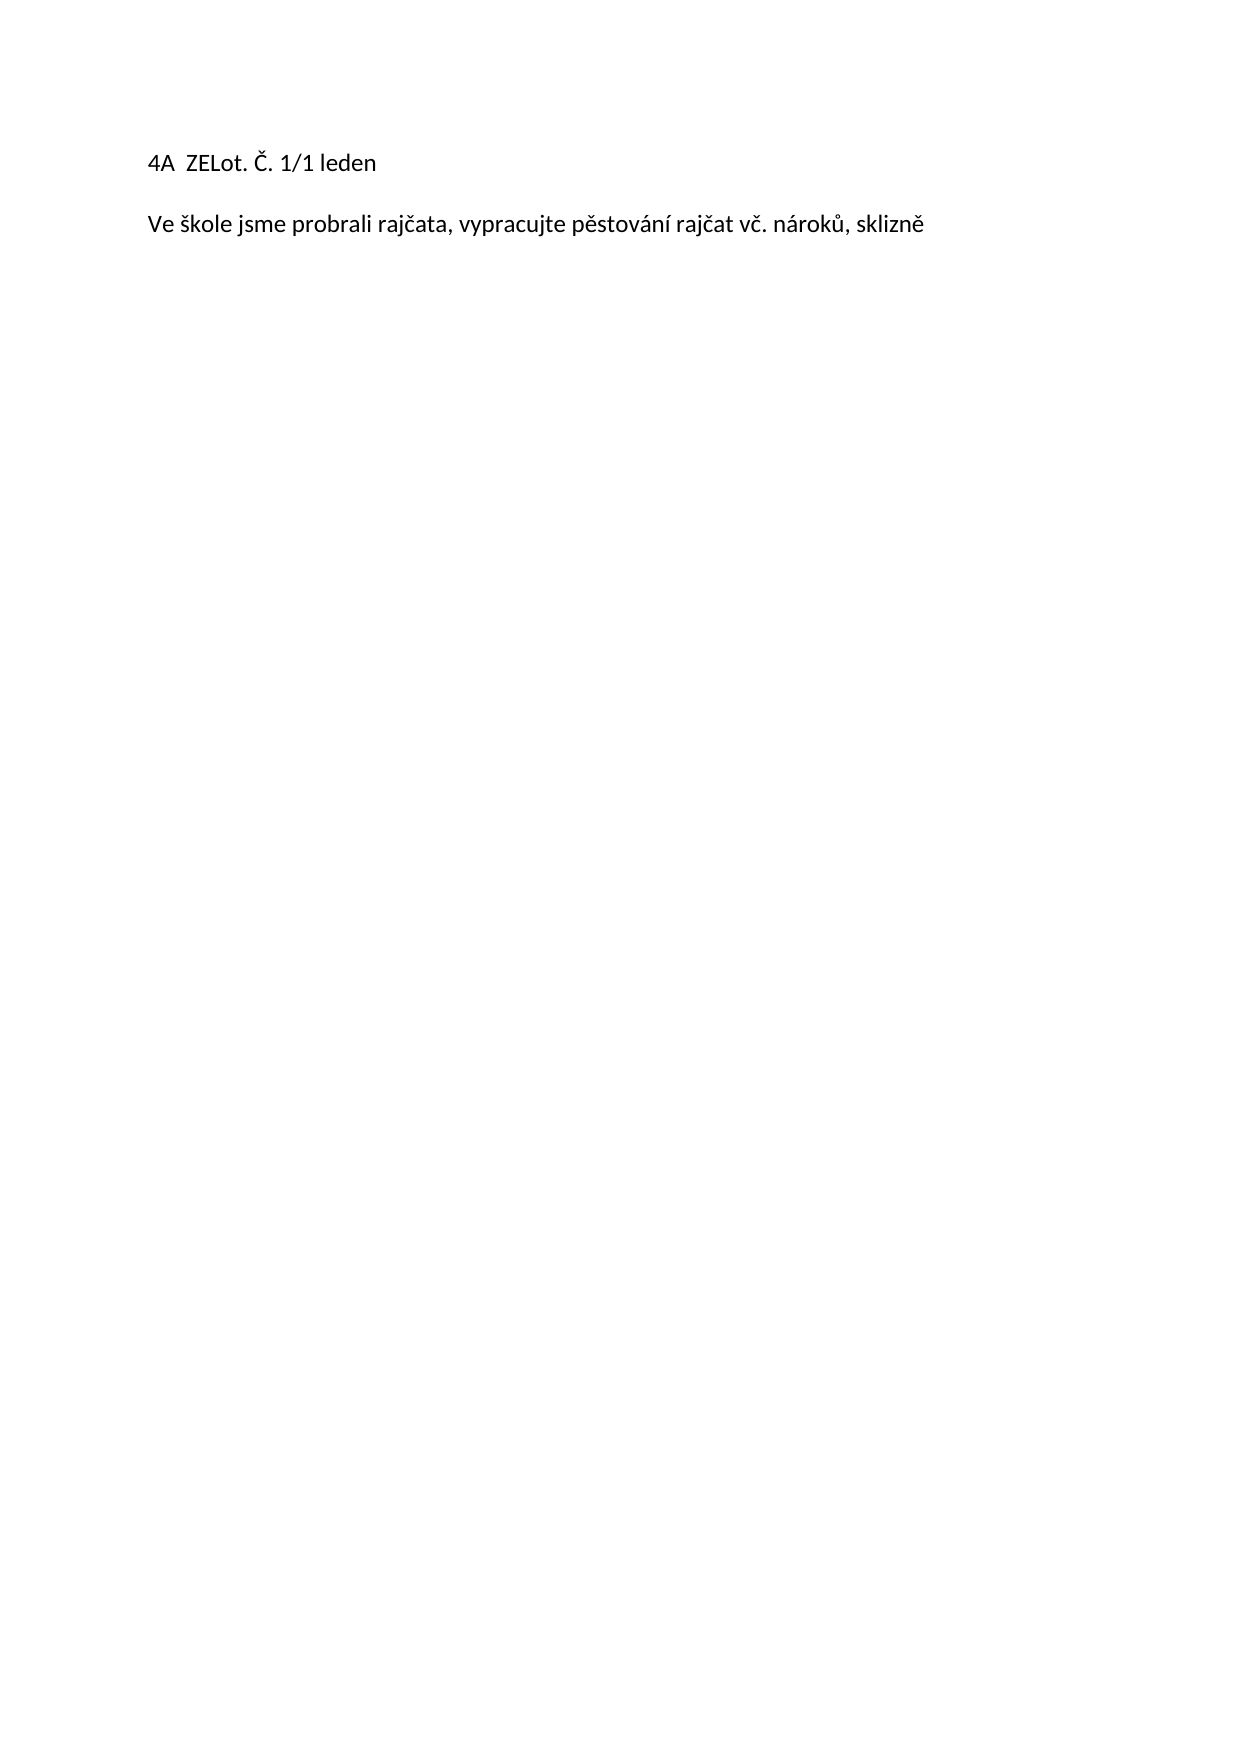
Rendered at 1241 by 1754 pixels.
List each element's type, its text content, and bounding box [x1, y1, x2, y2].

text 4A ZELot. Č. 1/1 leden [148, 148, 1093, 178]
text Ve škole jsme probrali rajčata, vypracujte pěstování rajčat vč. nároků, sklizně [148, 209, 1093, 239]
